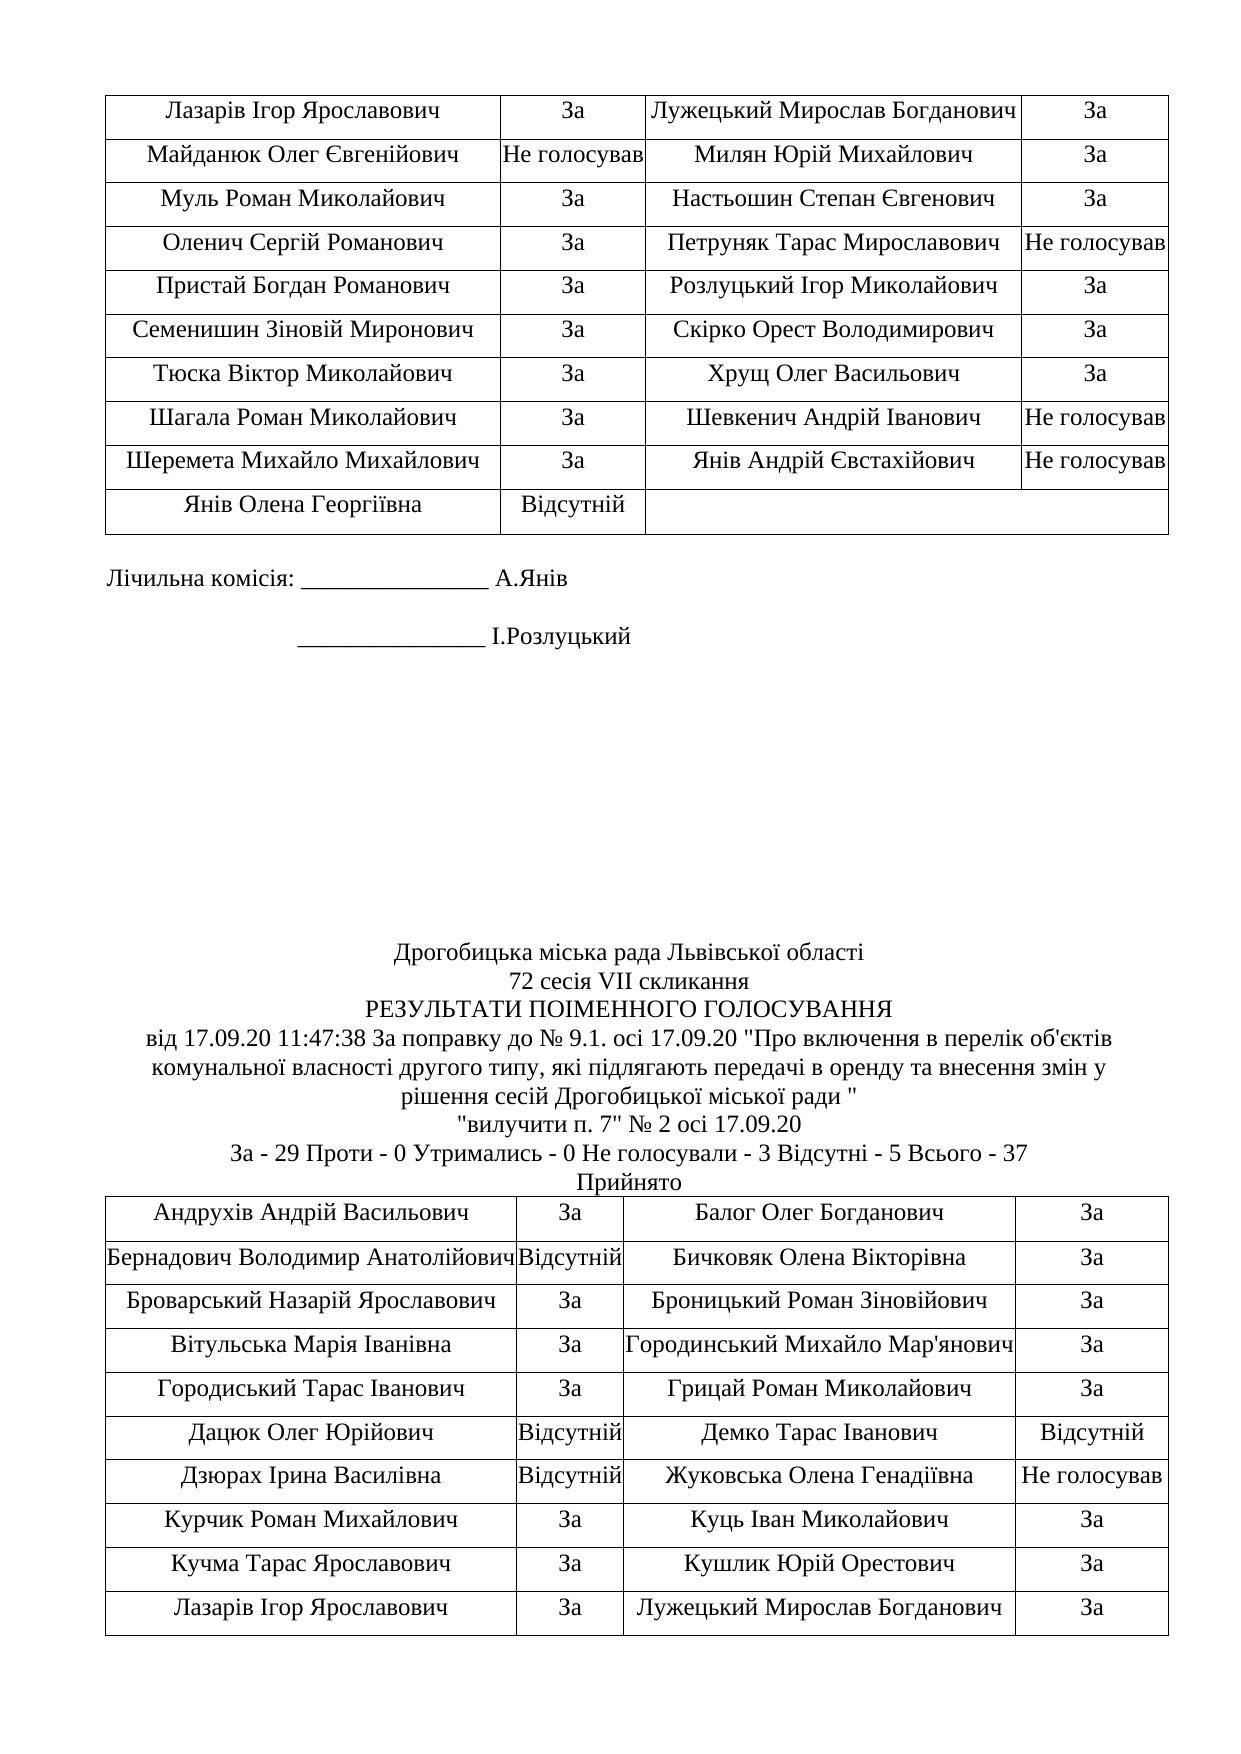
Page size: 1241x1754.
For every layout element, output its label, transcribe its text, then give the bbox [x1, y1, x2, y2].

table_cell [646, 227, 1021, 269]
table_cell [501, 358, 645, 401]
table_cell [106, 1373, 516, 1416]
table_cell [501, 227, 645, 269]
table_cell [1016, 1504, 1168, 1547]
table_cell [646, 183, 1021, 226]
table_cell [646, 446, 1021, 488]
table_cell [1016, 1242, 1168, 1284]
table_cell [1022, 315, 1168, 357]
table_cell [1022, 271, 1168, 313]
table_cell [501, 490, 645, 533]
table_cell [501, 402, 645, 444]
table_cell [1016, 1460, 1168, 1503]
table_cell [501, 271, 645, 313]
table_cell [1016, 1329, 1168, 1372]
text від 17.09.20 11:47:38 За поправку до № 9.1. осі 17.09.20 "Про включення в перелік об'єктів комунальної власності другого типу, які підлягають передачі в оренду та внесення змін у рішення сесій Дрогобицької міської ради " [106, 1023, 1152, 1109]
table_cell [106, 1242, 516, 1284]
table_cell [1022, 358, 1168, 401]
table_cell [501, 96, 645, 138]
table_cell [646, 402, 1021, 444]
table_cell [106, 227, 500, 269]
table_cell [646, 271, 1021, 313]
text _______________ І.Розлуцький [106, 621, 1152, 649]
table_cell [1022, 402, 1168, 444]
text Прийнято [106, 1167, 1152, 1196]
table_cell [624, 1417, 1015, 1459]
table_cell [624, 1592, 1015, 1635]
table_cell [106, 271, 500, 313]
text РЕЗУЛЬТАТИ ПОІМЕННОГО ГОЛОСУВАННЯ [106, 994, 1152, 1023]
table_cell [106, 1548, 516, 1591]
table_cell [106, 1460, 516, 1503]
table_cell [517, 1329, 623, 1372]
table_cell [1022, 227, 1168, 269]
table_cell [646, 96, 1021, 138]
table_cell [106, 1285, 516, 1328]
text "вилучити п. 7" № 2 осі 17.09.20 [106, 1109, 1152, 1138]
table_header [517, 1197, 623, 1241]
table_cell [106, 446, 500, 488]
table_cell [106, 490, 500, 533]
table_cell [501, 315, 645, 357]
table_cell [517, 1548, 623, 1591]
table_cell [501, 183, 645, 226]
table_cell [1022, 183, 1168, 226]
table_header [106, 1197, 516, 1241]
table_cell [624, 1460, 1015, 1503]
text За - 29 Проти - 0 Утримались - 0 Не голосували - 3 Відсутні - 5 Всього - 37 [106, 1138, 1152, 1167]
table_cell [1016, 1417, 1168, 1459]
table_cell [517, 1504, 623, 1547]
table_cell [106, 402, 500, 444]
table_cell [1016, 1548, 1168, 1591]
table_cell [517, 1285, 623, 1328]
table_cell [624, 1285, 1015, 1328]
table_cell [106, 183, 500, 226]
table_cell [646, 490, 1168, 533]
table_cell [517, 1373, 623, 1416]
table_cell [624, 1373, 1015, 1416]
text Дрогобицька міська рада Львівської області [106, 937, 1152, 966]
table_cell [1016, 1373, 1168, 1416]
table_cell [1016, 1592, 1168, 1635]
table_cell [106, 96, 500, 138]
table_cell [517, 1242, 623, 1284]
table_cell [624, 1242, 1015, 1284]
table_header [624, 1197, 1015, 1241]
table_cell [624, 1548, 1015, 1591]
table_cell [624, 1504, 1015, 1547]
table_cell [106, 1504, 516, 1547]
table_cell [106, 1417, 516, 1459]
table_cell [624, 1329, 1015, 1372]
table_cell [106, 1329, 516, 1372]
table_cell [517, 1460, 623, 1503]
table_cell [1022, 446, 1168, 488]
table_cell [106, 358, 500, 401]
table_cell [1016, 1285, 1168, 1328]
text 72 сесія VII скликання [106, 966, 1152, 994]
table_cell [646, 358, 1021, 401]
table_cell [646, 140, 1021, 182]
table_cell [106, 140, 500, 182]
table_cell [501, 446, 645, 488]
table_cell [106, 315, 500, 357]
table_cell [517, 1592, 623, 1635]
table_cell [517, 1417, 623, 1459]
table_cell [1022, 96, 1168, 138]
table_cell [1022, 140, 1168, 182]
text Лічильна комісія: _______________ А.Янів [106, 563, 1152, 592]
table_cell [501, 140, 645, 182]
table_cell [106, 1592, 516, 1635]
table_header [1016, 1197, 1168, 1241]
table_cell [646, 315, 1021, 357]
